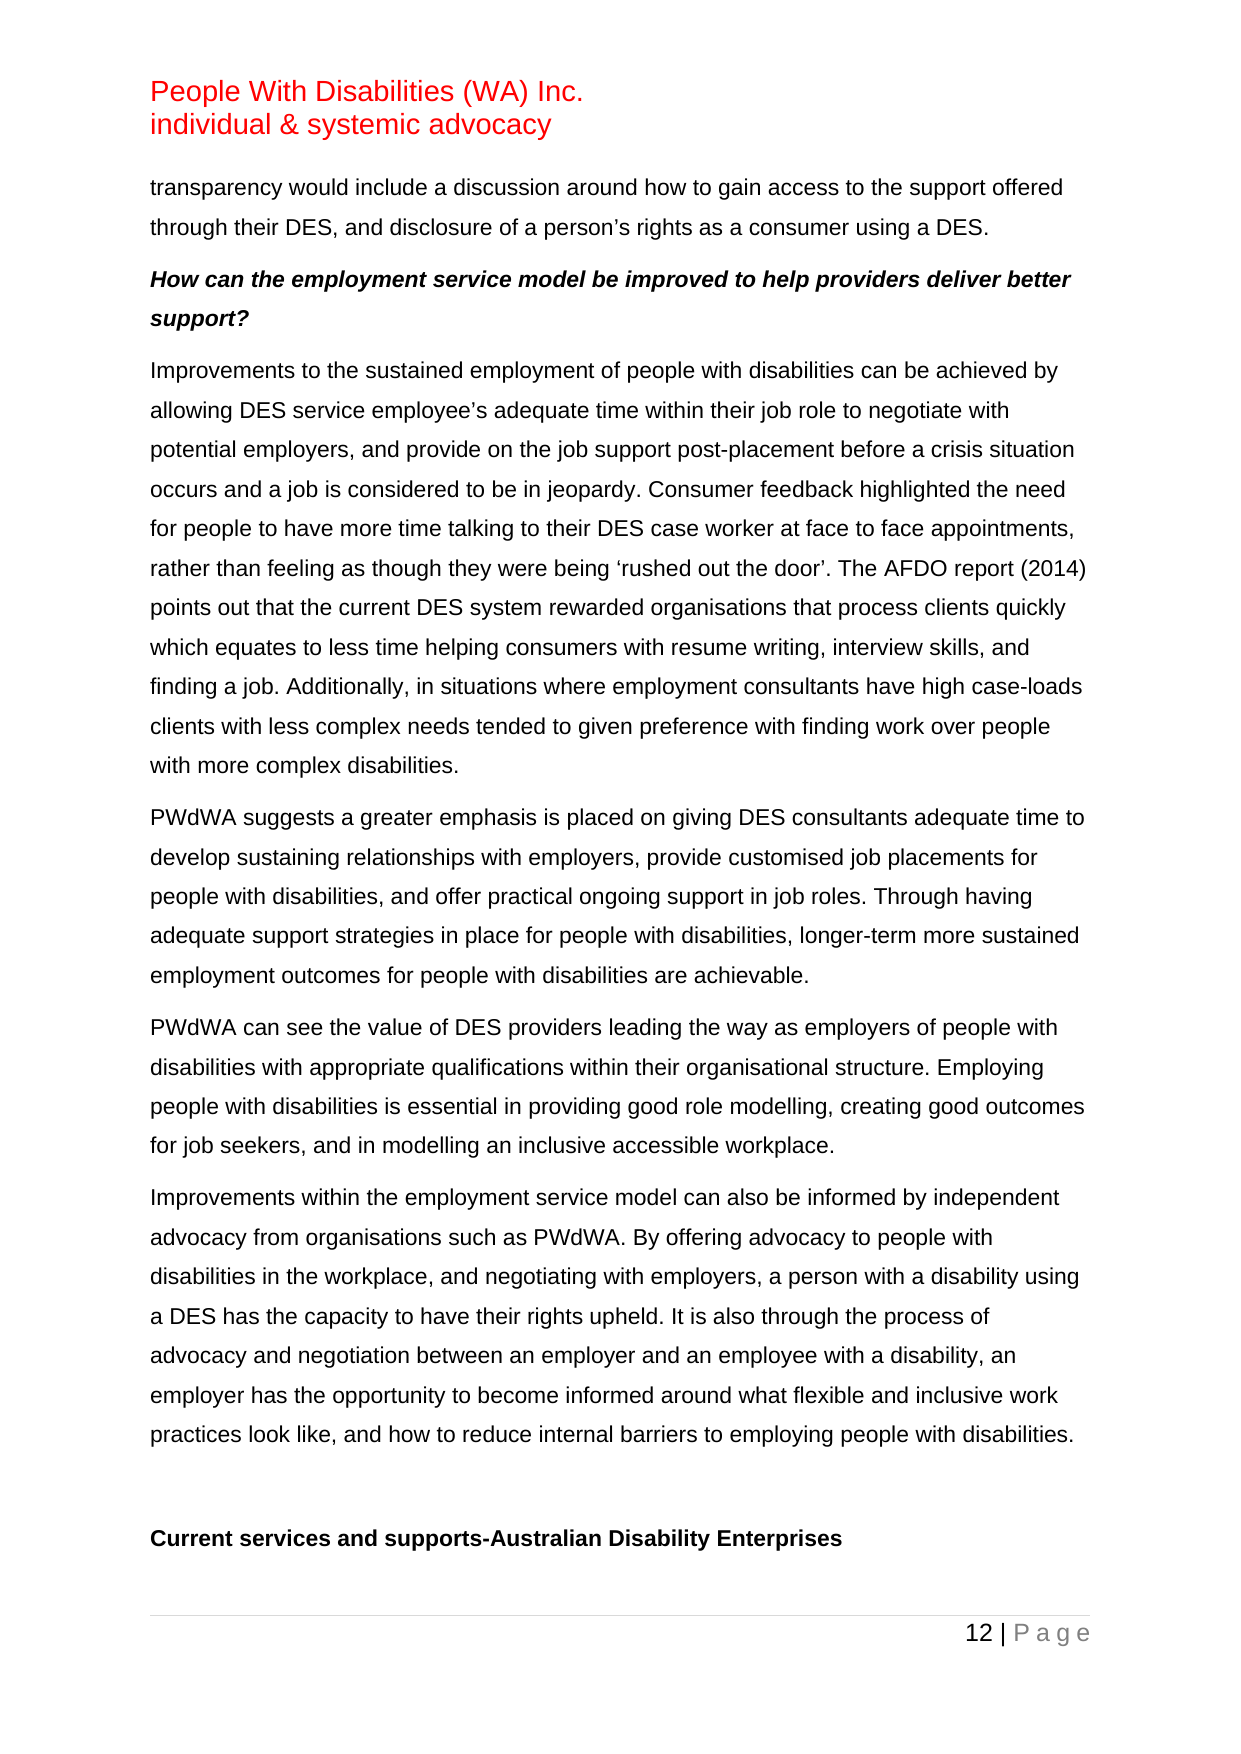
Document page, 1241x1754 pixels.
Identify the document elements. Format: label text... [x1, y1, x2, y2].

text How can the employment service model be improved to help providers deliver better support? [150, 266, 1090, 332]
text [150, 174, 1090, 240]
text PWdWA can see the value of DES providers leading the way as employers of people with disabilities with appropriate qualifications within their organisational structure. Employing people with disabilities is essential in providing good role modelling, creating good outcomes for job seekers, and in modelling an inclusive accessible workplace. [150, 1014, 1090, 1159]
text Improvements to the sustained employment of people with disabilities can be achieved by allowing DES service employee’s adequate time within their job role to negotiate with potential employers, and provide on the job support post-placement before a crisis situation occurs and a job is considered to be in jeopardy. Consumer feedback highlighted the need for people to have more time talking to their DES case worker at face to face appointments, rather than feeling as though they were being ‘rushed out the door’. The AFDO report (2014) points out that the current DES system rewarded organisations that process clients quickly which equates to less time helping consumers with resume writing, interview skills, and finding a job. Additionally, in situations where employment consultants have high case-loads clients with less complex needs tended to given preference with finding work over people with more complex disabilities. [150, 357, 1090, 778]
text Improvements within the employment service model can also be informed by independent advocacy from organisations such as PWdWA. By offering advocacy to people with disabilities in the workplace, and negotiating with employers, a person with a disability using a DES has the capacity to have their rights upheld. It is also through the process of advocacy and negotiation between an employer and an employee with a disability, an employer has the opportunity to become informed around what flexible and inclusive work practices look like, and how to reduce internal barriers to employing people with disabilities. [150, 1184, 1090, 1448]
text PWdWA suggests a greater emphasis is placed on giving DES consultants adequate time to develop sustaining relationships with employers, provide customised job placements for people with disabilities, and offer practical ongoing support in job roles. Through having adequate support strategies in place for people with disabilities, longer-term more sustained employment outcomes for people with disabilities are achievable. [150, 804, 1090, 988]
text Current services and supports-Australian Disability Enterprises [150, 1525, 1090, 1552]
